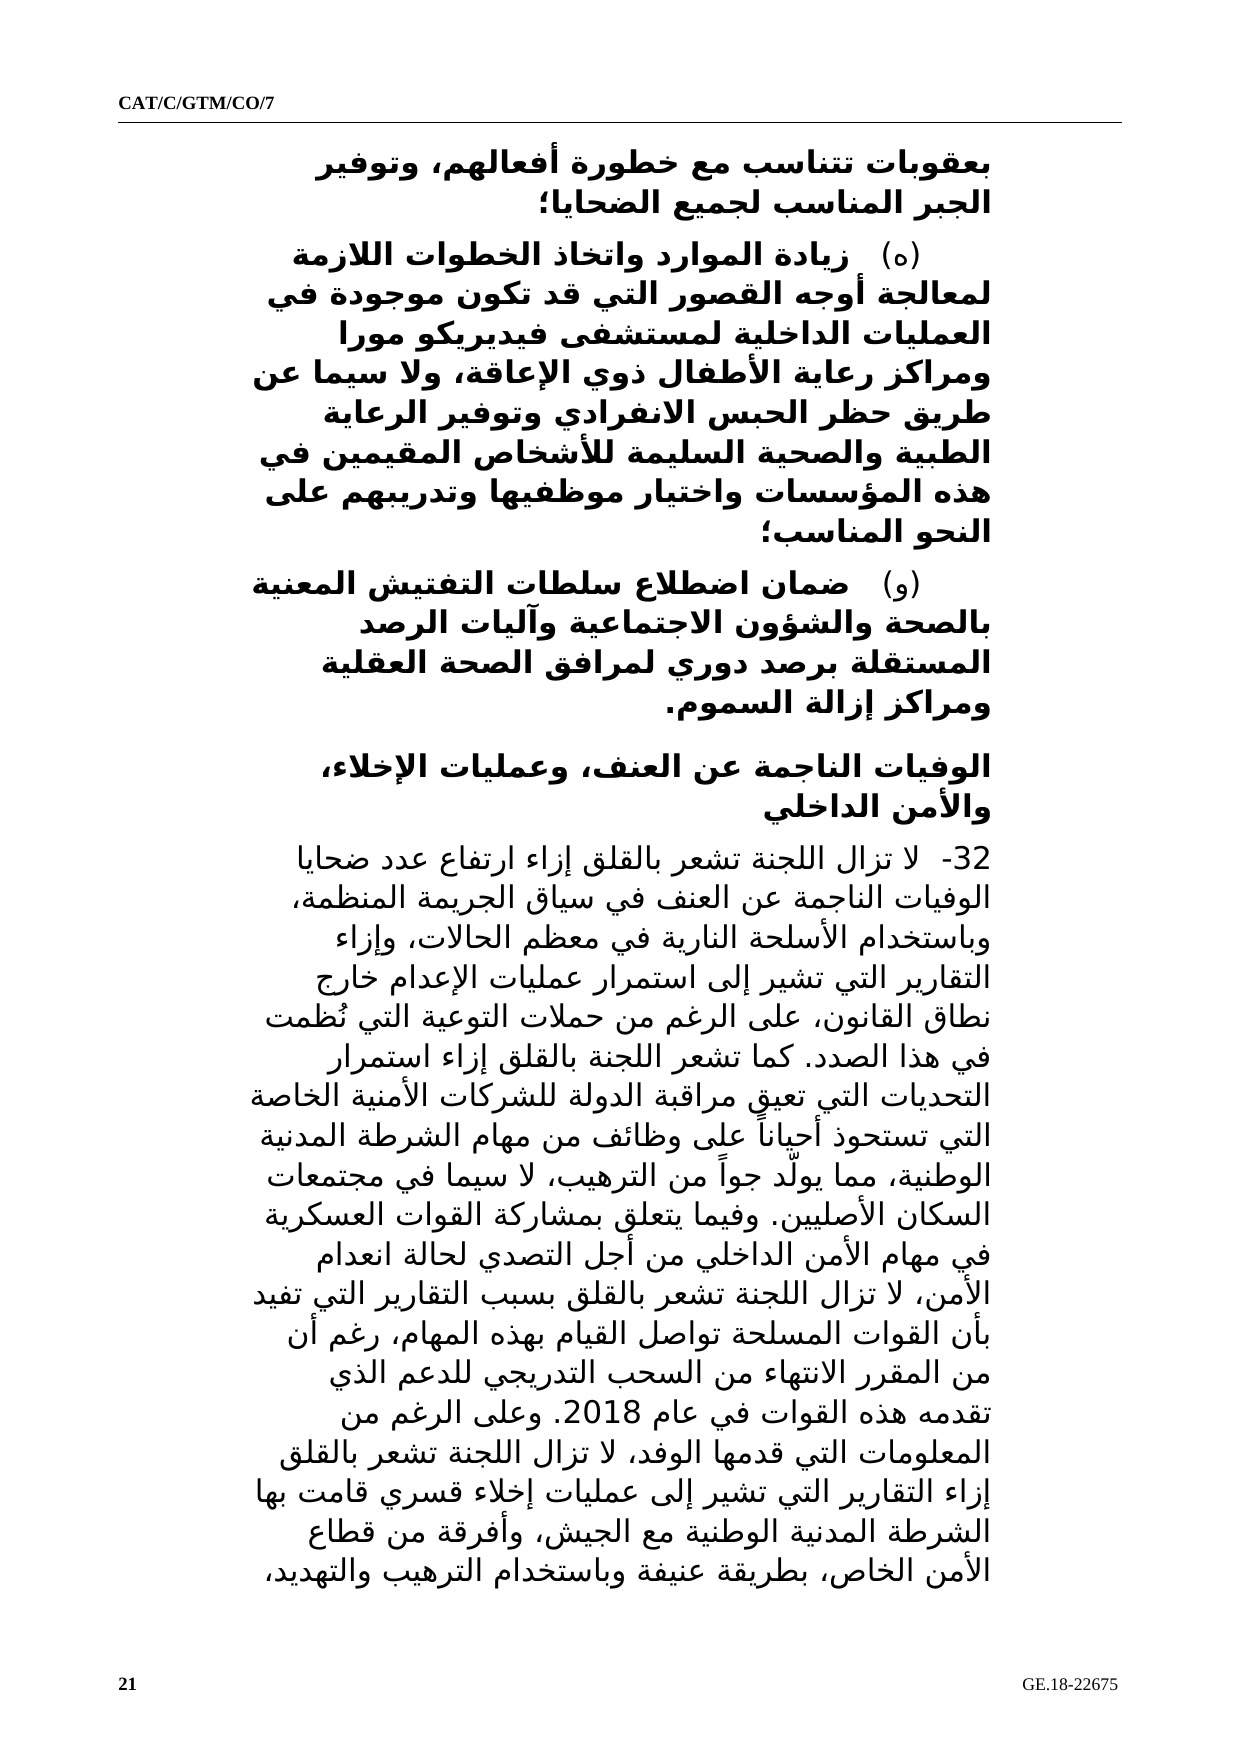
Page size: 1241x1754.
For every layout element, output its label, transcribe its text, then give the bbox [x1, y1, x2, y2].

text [248, 142, 992, 221]
text الوفيات الناجمة عن العنف، وعمليات الإخلاء، والأمن الداخلي [248, 746, 1122, 825]
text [248, 838, 992, 1590]
text (ه) زيادة الموارد واتخاذ الخطوات اللازمة لمعالجة أوجه القصور التي قد تكون موجودة في العمليات الداخلية لمستشفى فيديريكو مورا ومراكز رعاية الأطفال ذوي الإعاقة، ولا سيما عن طريق حظر الحبس الانفرادي وتوفير الرعاية الطبية والصحية السليمة للأشخاص المقيمين في هذه المؤسسات واختيار موظفيها وتدريبهم على النحو المناسب؛ [248, 233, 992, 550]
text (و) ضمان اضطلاع سلطات التفتيش المعنية بالصحة والشؤون الاجتماعية وآليات الرصد المستقلة برصد دوري لمرافق الصحة العقلية ومراكز إزالة السموم. [248, 563, 992, 721]
